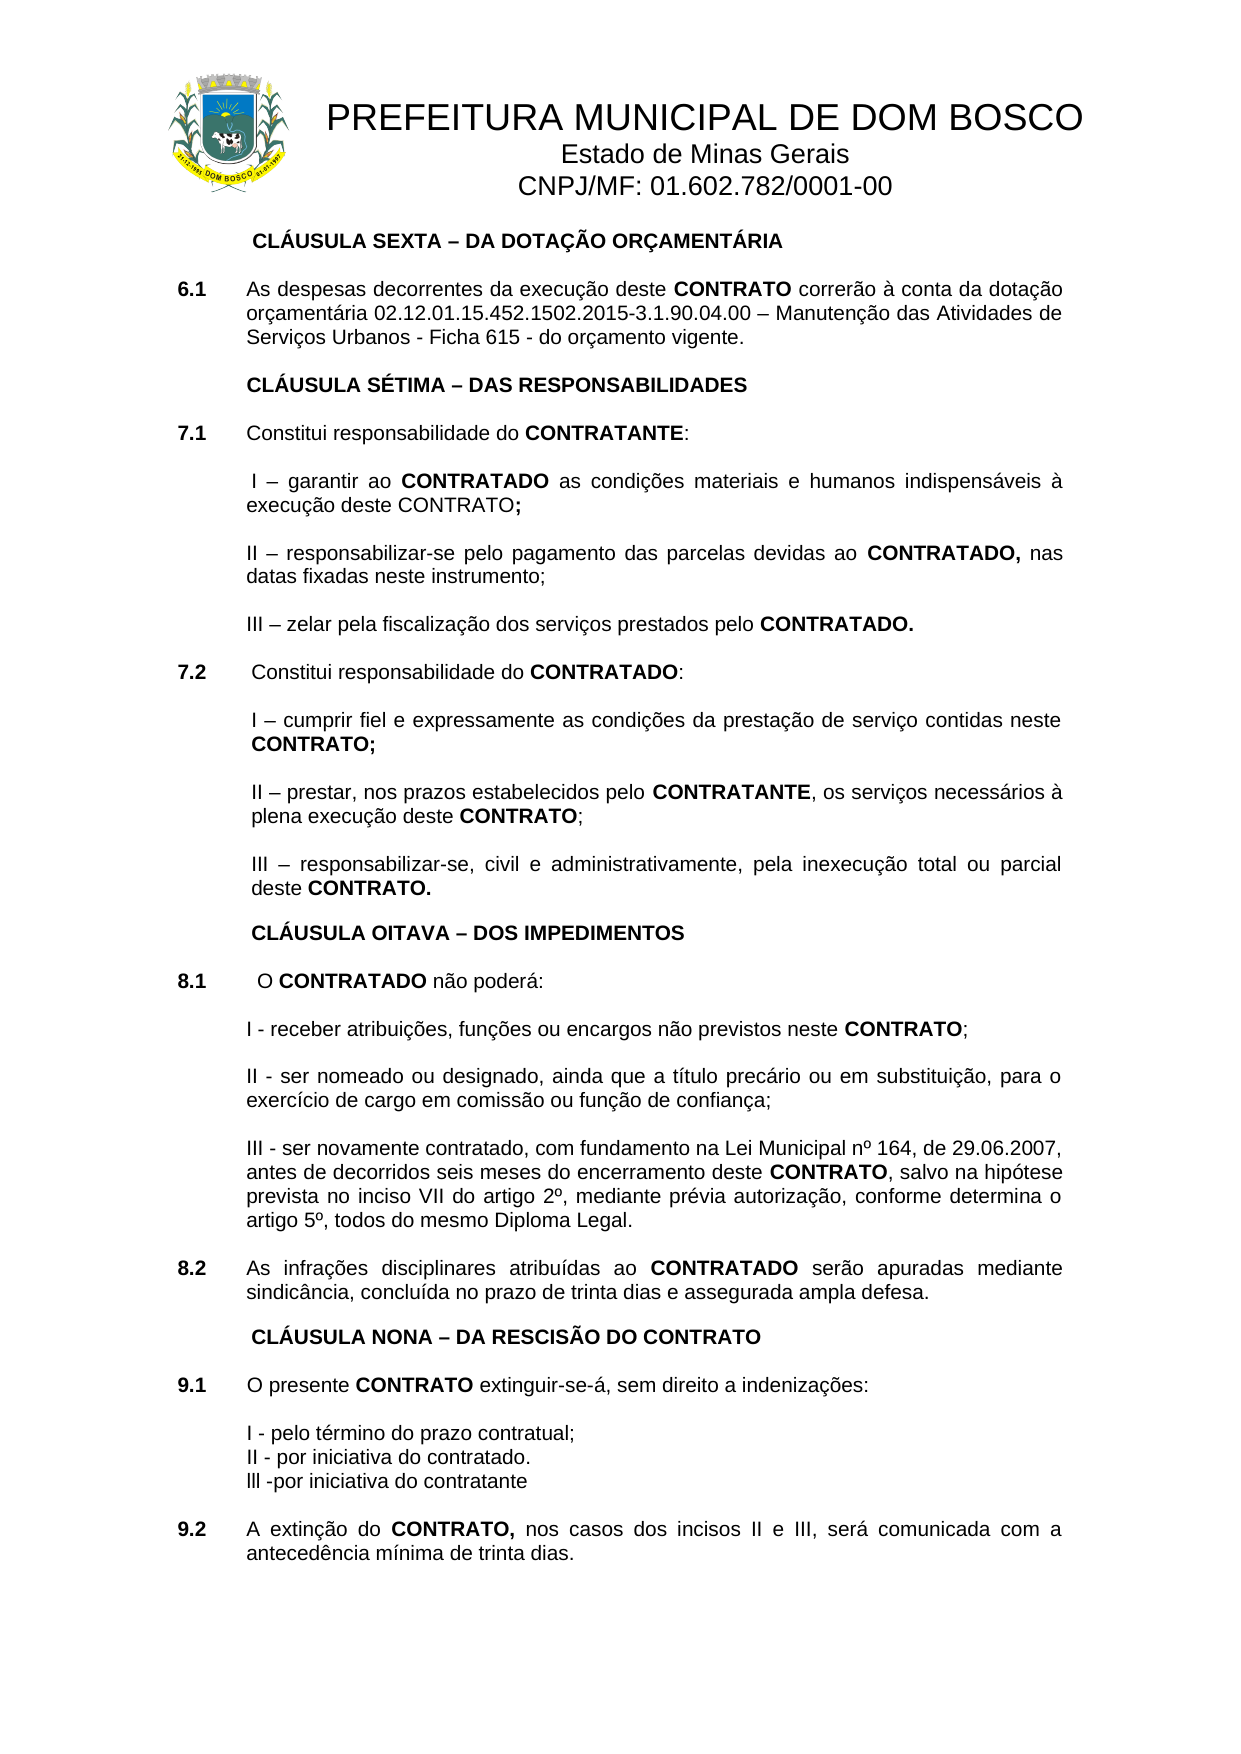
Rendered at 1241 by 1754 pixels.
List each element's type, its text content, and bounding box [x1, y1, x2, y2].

text II - ser nomeado ou designado, ainda que a título precário ou em substituição, para o exercício de cargo em comissão ou função de confiança; [177, 1064, 1063, 1112]
text CLÁUSULA SÉTIMA – DAS RESPONSABILIDADES [189, 373, 1063, 397]
text III – responsabilizar-se, civil e administrativamente, pela inexecução total ou parcial deste CONTRATO. [251, 852, 1063, 900]
text III – zelar pela fiscalização dos serviços prestados pelo CONTRATADO. [189, 612, 1063, 636]
text 7.2 Constitui responsabilidade do CONTRATADO: [177, 660, 1063, 684]
subtitle CLÁUSULA OITAVA – DOS IMPEDIMENTOS [177, 921, 1063, 944]
text 8.1 O CONTRATADO não poderá: [177, 968, 1063, 992]
text I – garantir ao CONTRATADO as condições materiais e humanos indispensáveis à execução deste CONTRATO; [189, 468, 1063, 516]
text II – prestar, nos prazos estabelecidos pelo CONTRATANTE, os serviços necessários à plena execução deste CONTRATO; [251, 780, 1063, 828]
text lll -por iniciativa do contratante [177, 1468, 1063, 1492]
text 8.2 As infrações disciplinares atribuídas ao CONTRATADO serão apuradas mediante sindicância, concluída no prazo de trinta dias e assegurada ampla defesa. [177, 1256, 1063, 1304]
text I - pelo término do prazo contratual; [177, 1421, 1063, 1444]
text 9.2 A extinção do CONTRATO, nos casos dos incisos II e III, será comunicada com a antecedência mínima de trinta dias. [177, 1516, 1063, 1564]
text 9.1 O presente CONTRATO extinguir-se-á, sem direito a indenizações: [177, 1373, 1063, 1397]
text 6.1 As despesas decorrentes da execução deste CONTRATO correrão à conta da dotação orçamentária 02.12.01.15.452.1502.2015-3.1.90.04.00 – Manutenção das Atividades de Serviços Urbanos - Ficha 615 - do orçamento vigente. [177, 277, 1063, 349]
subtitle CLÁUSULA SEXTA – DA DOTAÇÃO ORÇAMENTÁRIA [177, 229, 1063, 253]
text III - ser novamente contratado, com fundamento na Lei Municipal nº 164, de 29.06.2007, antes de decorridos seis meses do encerramento deste CONTRATO, salvo na hipótese prevista no inciso VII do artigo 2º, mediante prévia autorização, conforme determina o artigo 5º, todos do mesmo Diploma Legal. [177, 1136, 1063, 1232]
subtitle CLÁUSULA NONA – DA RESCISÃO DO CONTRATO [177, 1325, 1063, 1349]
text I - receber atribuições, funções ou encargos não previstos neste CONTRATO; [177, 1016, 1063, 1040]
text 7.1 Constitui responsabilidade do CONTRATANTE: [177, 421, 1063, 444]
text II – responsabilizar-se pelo pagamento das parcelas devidas ao CONTRATADO, nas datas fixadas neste instrumento; [189, 540, 1063, 588]
text I – cumprir fiel e expressamente as condições da prestação de serviço contidas neste CONTRATO; [251, 708, 1063, 756]
text II - por iniciativa do contratado. [177, 1444, 1063, 1468]
